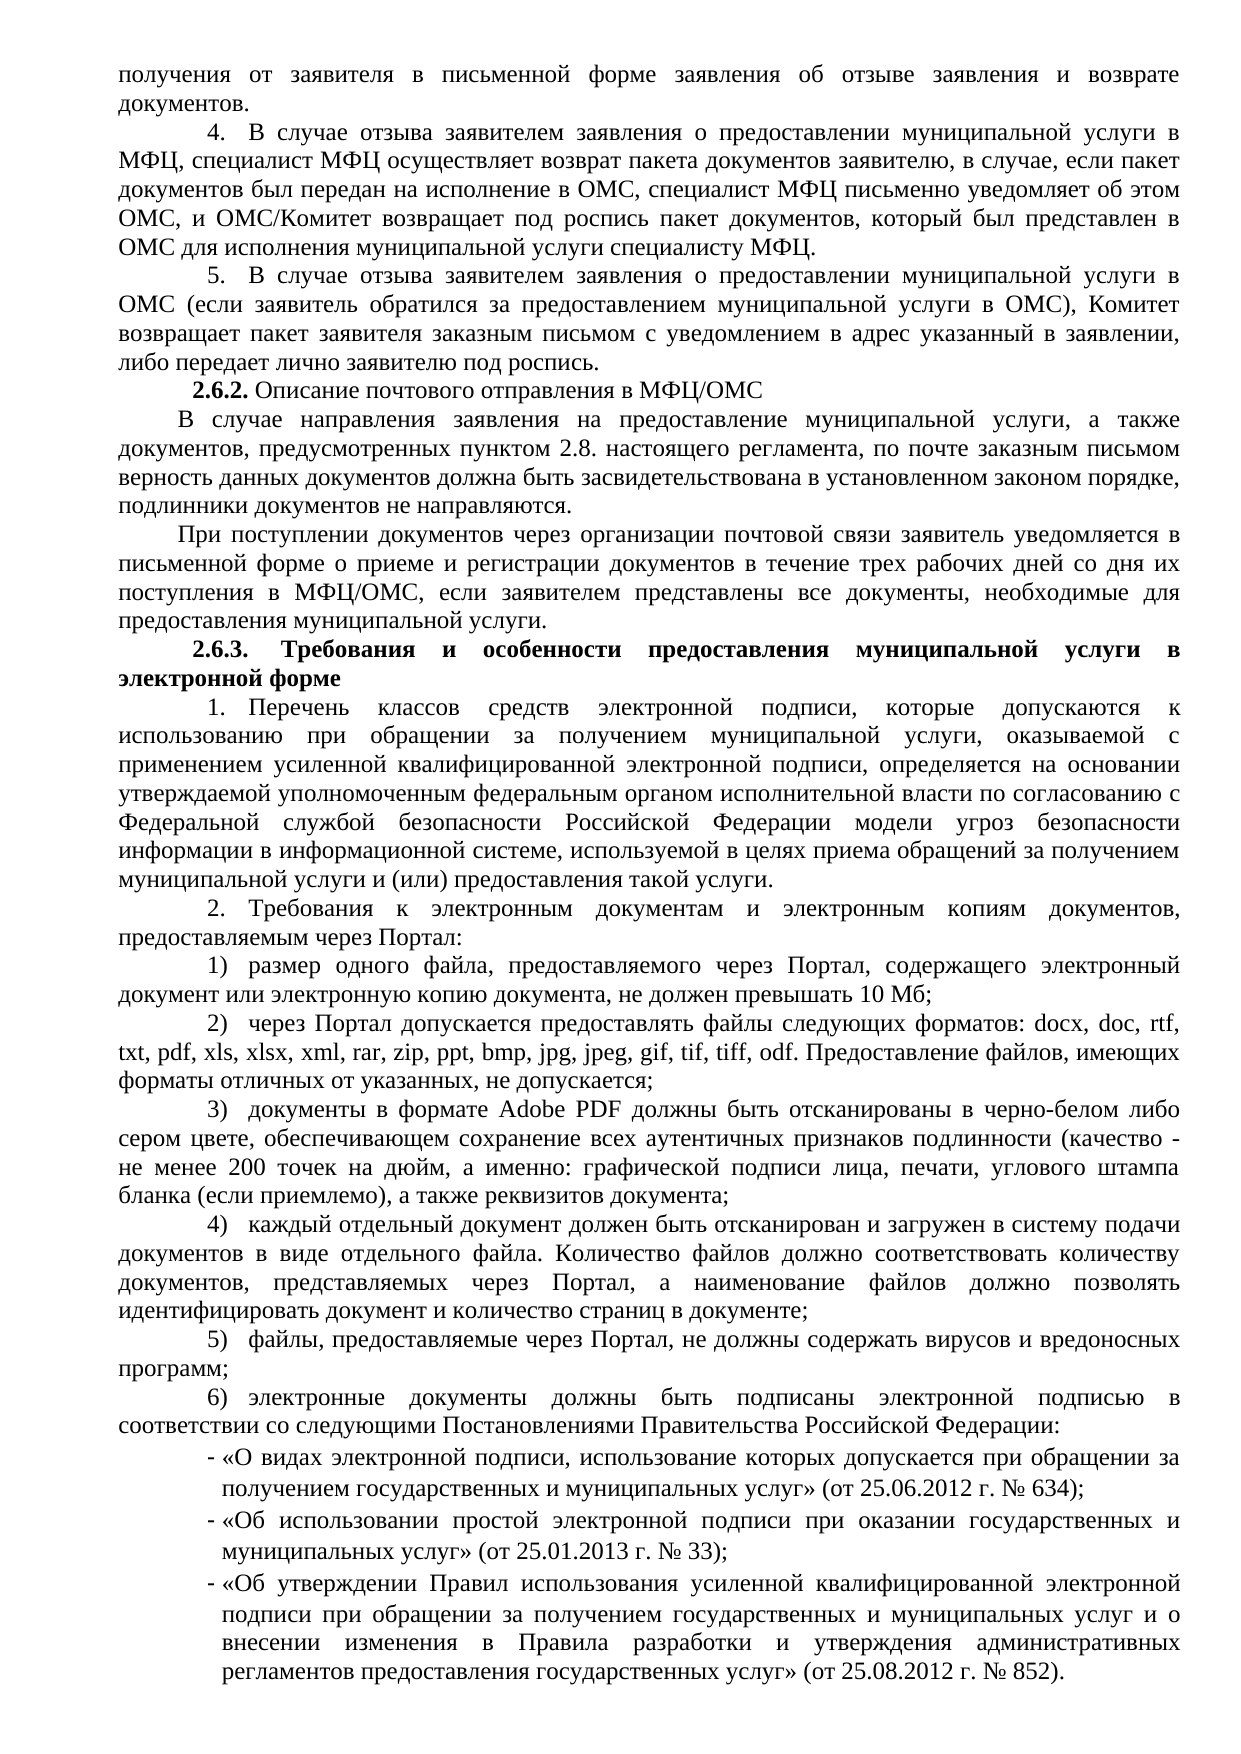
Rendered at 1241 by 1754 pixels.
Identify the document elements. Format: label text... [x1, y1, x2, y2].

list через Портал допускается предоставлять файлы следующих форматов: docx, doc, rtf, txt, pdf, xls, xlsx, xml, rar, zip, ppt, bmp, jpg, jpeg, gif, tif, tiff, odf. Предоставление файлов, имеющих форматы отличных от указанных, не допускается; [118, 1008, 1181, 1094]
list размер одного файла, предоставляемого через Портал, содержащего электронный документ или электронную копию документа, не должен превышать 10 Мб; [118, 950, 1181, 1008]
text 4. В случае отзыва заявителем заявления о предоставлении муниципальной услуги в МФЦ, специалист МФЦ осуществляет возврат пакета документов заявителю, в случае, если пакет документов был передан на исполнение в ОМС, специалист МФЦ письменно уведомляет об этом ОМС, и ОМС/Комитет возвращает под роспись пакет документов, который был представлен в ОМС для исполнения муниципальной услуги специалисту МФЦ. [118, 117, 1181, 260]
text 1. Перечень классов средств электронной подписи, которые допускаются к использованию при обращении за получением муниципальной услуги, оказываемой с применением усиленной квалифицированной электронной подписи, определяется на основании утверждаемой уполномоченным федеральным органом исполнительной власти по согласованию с Федеральной службой безопасности Российской Федерации модели угроз безопасности информации в информационной системе, используемой в целях приема обращений за получением муниципальной услуги и (или) предоставления такой услуги. [118, 692, 1181, 893]
list каждый отдельный документ должен быть отсканирован и загружен в систему подачи документов в виде отдельного файла. Количество файлов должно соответствовать количеству документов, представляемых через Портал, а наименование файлов должно позволять идентифицировать документ и количество страниц в документе; [118, 1209, 1181, 1324]
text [118, 59, 1181, 117]
text В случае направления заявления на предоставление муниципальной услуги, а также документов, предусмотренных пунктом 2.8. настоящего регламента, по почте заказным письмом верность данных документов должна быть засвидетельствована в установленном законом порядке, подлинники документов не направляются. [118, 404, 1181, 519]
list «О видах электронной подписи, использование которых допускается при обращении за получением государственных и муниципальных услуг» (от 25.06.2012 г. № 634); [207, 1439, 1181, 1502]
list документы в формате Adobe PDF должны быть отсканированы в черно-белом либо сером цвете, обеспечивающем сохранение всех аутентичных признаков подлинности (качество - не менее 200 точек на дюйм, а именно: графической подписи лица, печати, углового штампа бланка (если приемлемо), а также реквизитов документа; [118, 1094, 1181, 1209]
list файлы, предоставляемые через Портал, не должны содержать вирусов и вредоносных программ; [118, 1324, 1181, 1382]
list «Об утверждении Правил использования усиленной квалифицированной электронной подписи при обращении за получением государственных и муниципальных услуг и о внесении изменения в Правила разработки и утверждения административных регламентов предоставления государственных услуг» (от 25.08.2012 г. № 852). [207, 1565, 1181, 1685]
list электронные документы должны быть подписаны электронной подписью в соответствии со следующими Постановлениями Правительства Российской Федерации: [118, 1382, 1181, 1439]
list «Об использовании простой электронной подписи при оказании государственных и муниципальных услуг» (от 25.01.2013 г. № 33); [207, 1502, 1181, 1565]
text 2.6.2. Описание почтового отправления в МФЦ/ОМС [118, 375, 1181, 404]
text 2.6.3. Требования и особенности предоставления муниципальной услуги в электронной форме [118, 634, 1181, 692]
text При поступлении документов через организации почтовой связи заявитель уведомляется в письменной форме о приеме и регистрации документов в течение трех рабочих дней со дня их поступления в МФЦ/ОМС, если заявителем представлены все документы, необходимые для предоставления муниципальной услуги. [118, 519, 1181, 634]
text 5. В случае отзыва заявителем заявления о предоставлении муниципальной услуги в ОМС (если заявитель обратился за предоставлением муниципальной услуги в ОМС), Комитет возвращает пакет заявителя заказным письмом с уведомлением в адрес указанный в заявлении, либо передает лично заявителю под роспись. [118, 260, 1181, 375]
text 2. Требования к электронным документам и электронным копиям документов, предоставляемым через Портал: [118, 893, 1181, 950]
